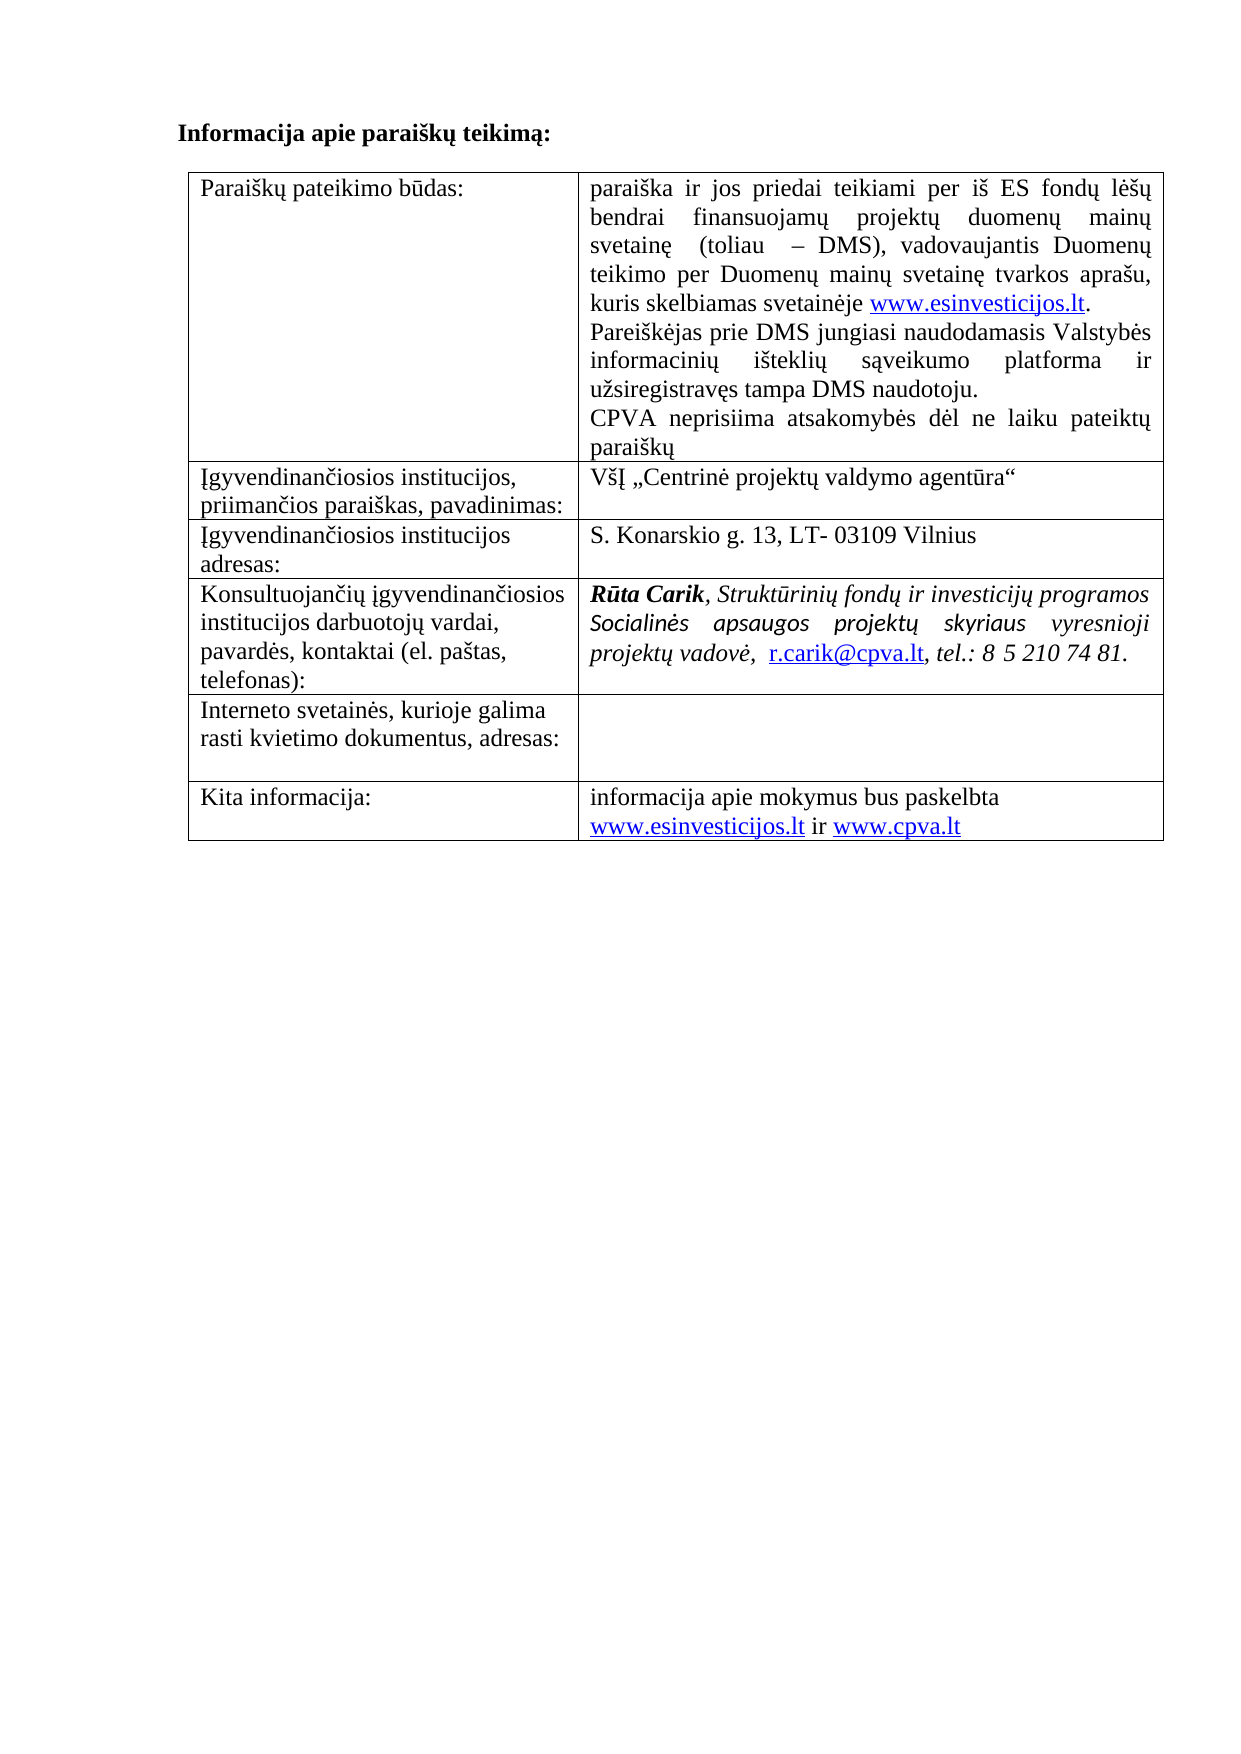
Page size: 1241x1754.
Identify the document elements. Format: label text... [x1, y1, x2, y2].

text Informacija apie paraiškų teikimą: [177, 118, 1152, 147]
table_cell Rūta Carik, Struktūrinių fondų ir investicijų programos Socialinės apsaugos projektų skyriaus vyresnioji projektų vadovė, r.carik@cpva.lt, tel.: 8 5 210 74 81. [579, 579, 1163, 694]
table_cell Interneto svetainės, kurioje galima rasti kvietimo dokumentus, adresas: [189, 695, 578, 781]
table_cell VšĮ „Centrinė projektų valdymo agentūra“ [579, 462, 1163, 519]
table_cell Įgyvendinančiosios institucijos adresas: [189, 520, 578, 578]
table_cell Įgyvendinančiosios institucijos, priimančios paraiškas, pavadinimas: [189, 462, 578, 519]
table_header Paraiškų pateikimo būdas: [189, 173, 578, 461]
table_cell informacija apie mokymus bus paskelbta www.esinvesticijos.lt ir www.cpva.lt [579, 782, 1163, 839]
table_header paraiška ir jos priedai teikiami per iš ES fondų lėšų bendrai finansuojamų projektų duomenų mainų svetainę (toliau – DMS), vadovaujantis Duomenų teikimo per Duomenų mainų svetainę tvarkos aprašu, kuris skelbiamas svetainėje www.esinvesticijos.lt. Pareiškėjas prie DMS jungiasi naudodamasis Valstybės informacinių išteklių sąveikumo platforma ir užsiregistravęs tampa DMS naudotoju. CPVA neprisiima atsakomybės dėl ne laiku pateiktų paraiškų [579, 173, 1163, 461]
table_cell Konsultuojančių įgyvendinančiosios institucijos darbuotojų vardai, pavardės, kontaktai (el. paštas, telefonas): [189, 579, 578, 694]
table_cell S. Konarskio g. 13, LT- 03109 Vilnius [579, 520, 1163, 578]
table_cell [579, 695, 1163, 781]
table_cell Kita informacija: [189, 782, 578, 839]
